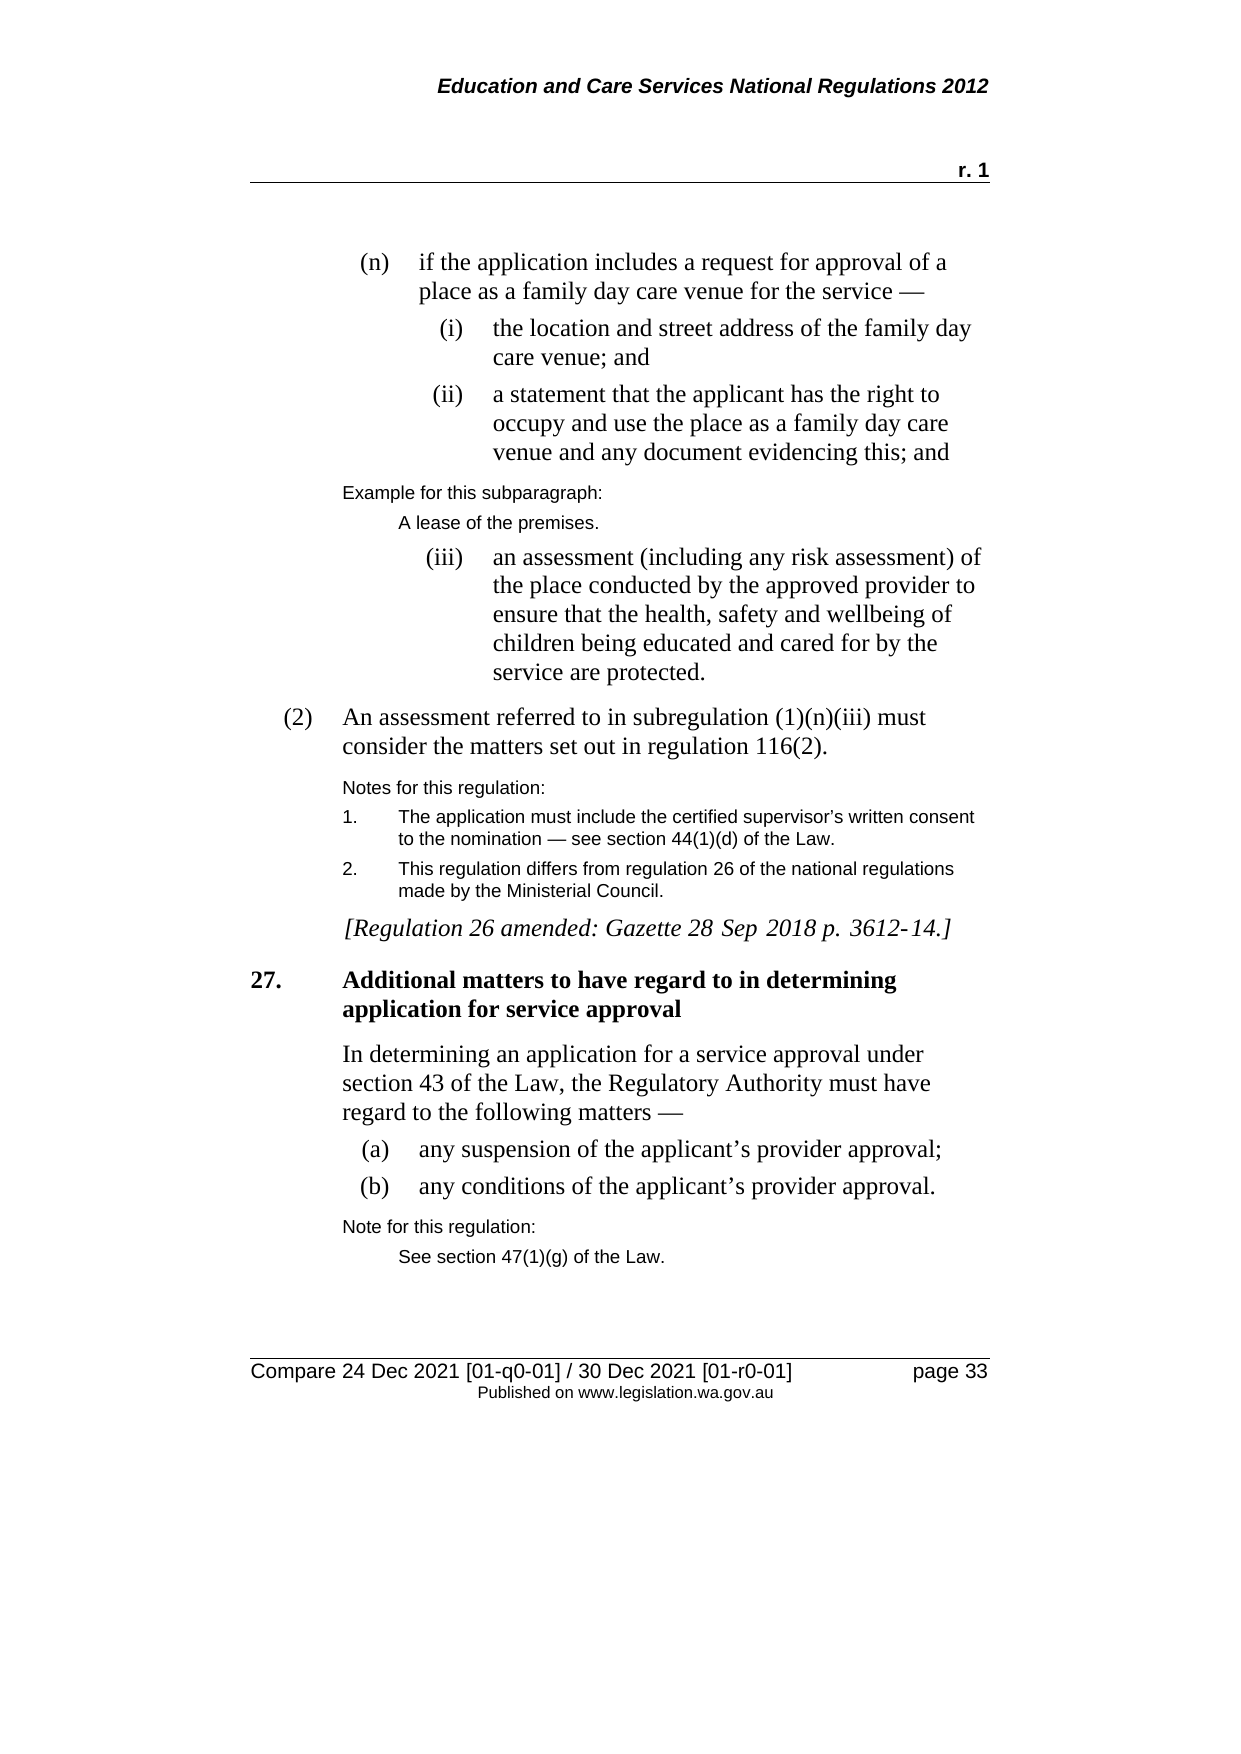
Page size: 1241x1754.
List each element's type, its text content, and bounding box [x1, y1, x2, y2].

text In determining an application for a service approval under section 43 of the Law, the Regulatory Authority must have regard to the following matters — [250, 1039, 990, 1126]
text (iii) an assessment (including any risk assessment) of the place conducted by the approved provider to ensure that the health, safety and wellbeing of children being educated and cared for by the service are protected. [250, 542, 990, 686]
text [Regulation 26 amended: Gazette 28 Sep 2018 p. 3612-14.] [250, 913, 990, 942]
subtitle 27. Additional matters to have regard to in determining application for service approval [250, 965, 990, 1023]
text See section 47(1)(g) of the Law. [250, 1246, 990, 1268]
subtitle Example for this subparagraph: [250, 482, 990, 504]
text (n) if the application includes a request for approval of a place as a family day care venue for the service — [250, 247, 990, 305]
text (b) any conditions of the applicant’s provider approval. [250, 1171, 990, 1200]
subtitle Note for this regulation: [250, 1216, 990, 1238]
text 1. The application must include the certified supervisor’s written consent to the nomination — see section 44(1)(d) of the Law. [250, 806, 990, 849]
text 2. This regulation differs from regulation 26 of the national regulations made by the Ministerial Council. [250, 858, 990, 901]
text (a) any suspension of the applicant’s provider approval; [250, 1134, 990, 1163]
text (2) An assessment referred to in subregulation (1)(n)(iii) must consider the matters set out in regulation 116(2). [250, 702, 990, 760]
text (i) the location and street address of the family day care venue; and [250, 313, 990, 371]
text A lease of the premises. [250, 512, 990, 533]
text (ii) a statement that the applicant has the right to occupy and use the place as a family day care venue and any document evidencing this; and [250, 379, 990, 465]
subtitle Notes for this regulation: [250, 776, 990, 798]
